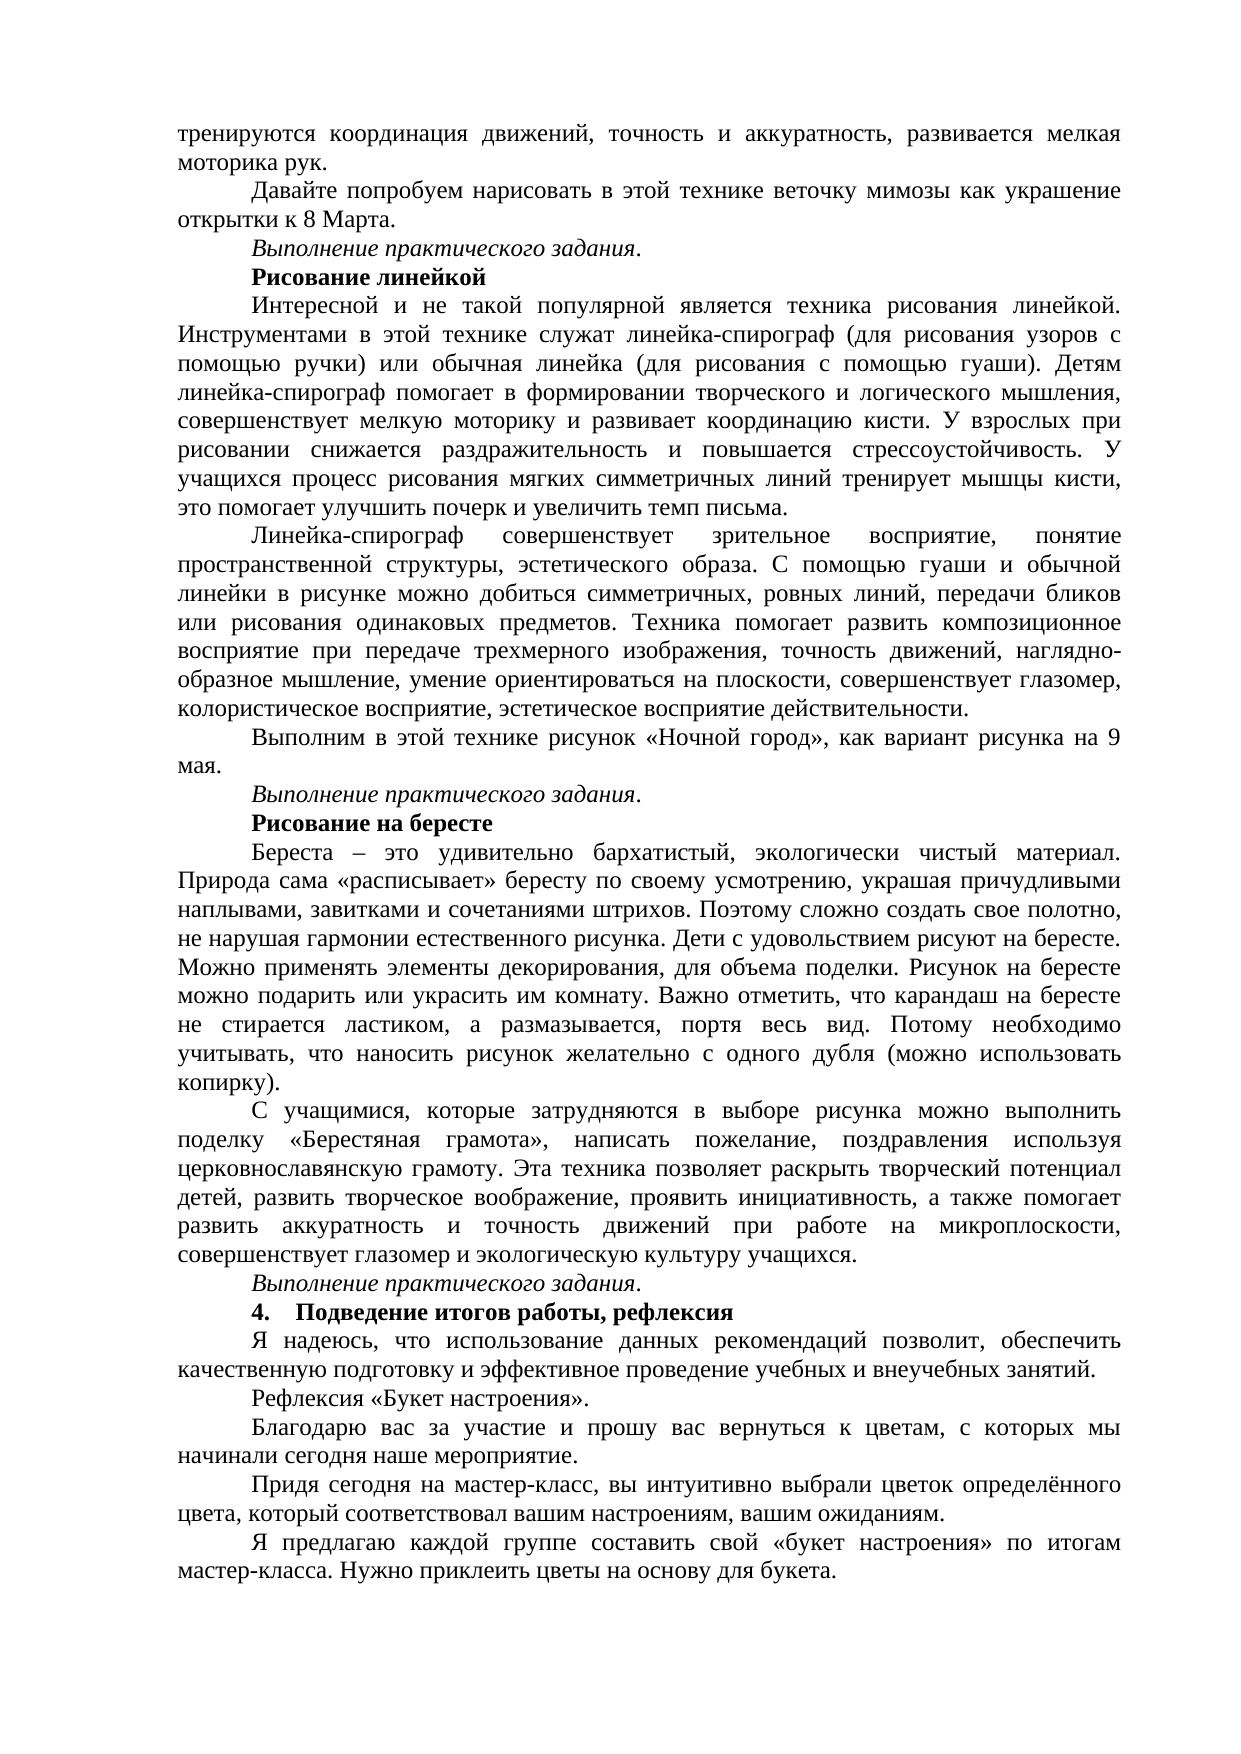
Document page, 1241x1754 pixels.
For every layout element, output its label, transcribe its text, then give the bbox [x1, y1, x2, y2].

list Береста – это удивительно бархатистый, экологически чистый материал. Природа сама «расписывает» бересту по своему усмотрению, украшая причудливыми наплывами, завитками и сочетаниями штрихов. Поэтому сложно создать свое полотно, не нарушая гармонии естественного рисунка. Дети с удовольствием рисуют на бересте. Можно применять элементы декорирования, для объема поделки. Рисунок на бересте можно подарить или украсить им комнату. Важно отметить, что карандаш на бересте не стирается ластиком, а размазывается, портя весь вид. Потому необходимо учитывать, что наносить рисунок желательно с одного дубля (можно использовать копирку). [177, 837, 1122, 1096]
list Выполним в этой технике рисунок «Ночной город», как вариант рисунка на 9 мая. [177, 722, 1122, 779]
list Рисование на бересте [177, 808, 1122, 837]
list Рефлексия «Букет настроения». [177, 1383, 1122, 1412]
list Рисование линейкой [177, 262, 1122, 291]
list Линейка-спирограф совершенствует зрительное восприятие, понятие пространственной структуры, эстетического образа. С помощью гуаши и обычной линейки в рисунке можно добиться симметричных, ровных линий, передачи бликов или рисования одинаковых предметов. Техника помогает развить композиционное восприятие при передаче трехмерного изображения, точность движений, наглядно-образное мышление, умение ориентироваться на плоскости, совершенствует глазомер, колористическое восприятие, эстетическое восприятие действительности. [177, 521, 1122, 722]
list Выполнение практического задания. [177, 779, 1122, 808]
list Выполнение практического задания. [177, 1268, 1122, 1297]
list Интересной и не такой популярной является техника рисования линейкой. Инструментами в этой технике служат линейка-спирограф (для рисования узоров с помощью ручки) или обычная линейка (для рисования с помощью гуаши). Детям линейка-спирограф помогает в формировании творческого и логического мышления, совершенствует мелкую моторику и развивает координацию кисти. У взрослых при рисовании снижается раздражительность и повышается стрессоустойчивость. У учащихся процесс рисования мягких симметричных линий тренирует мышцы кисти, это помогает улучшить почерк и увеличить темп письма. [177, 291, 1122, 521]
list Я надеюсь, что использование данных рекомендаций позволит, обеспечить качественную подготовку и эффективное проведение учебных и внеучебных занятий. [177, 1326, 1122, 1383]
text Придя сегодня на мастер-класс, вы интуитивно выбрали цветок определённого цвета, который соответствовал вашим настроениям, вашим ожиданиям. [177, 1469, 1122, 1527]
list Выполнение практического задания. [177, 233, 1122, 262]
text Я предлагаю каждой группе составить свой «букет настроения» по итогам мастер-класса. Нужно приклеить цветы на основу для букета. [177, 1527, 1122, 1584]
list Благодарю вас за участие и прошу вас вернуться к цветам, с которых мы начинали сегодня наше мероприятие. [177, 1412, 1122, 1469]
list Подведение итогов работы, рефлексия [177, 1297, 1122, 1326]
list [177, 118, 1122, 176]
list Давайте попробуем нарисовать в этой технике веточку мимозы как украшение открытки к 8 Марта. [177, 176, 1122, 233]
list С учащимися, которые затрудняются в выборе рисунка можно выполнить поделку «Берестяная грамота», написать пожелание, поздравления используя церковнославянскую грамоту. Эта техника позволяет раскрыть творческий потенциал детей, развить творческое воображение, проявить инициативность, а также помогает развить аккуратность и точность движений при работе на микроплоскости, совершенствует глазомер и экологическую культуру учащихся. [177, 1096, 1122, 1268]
